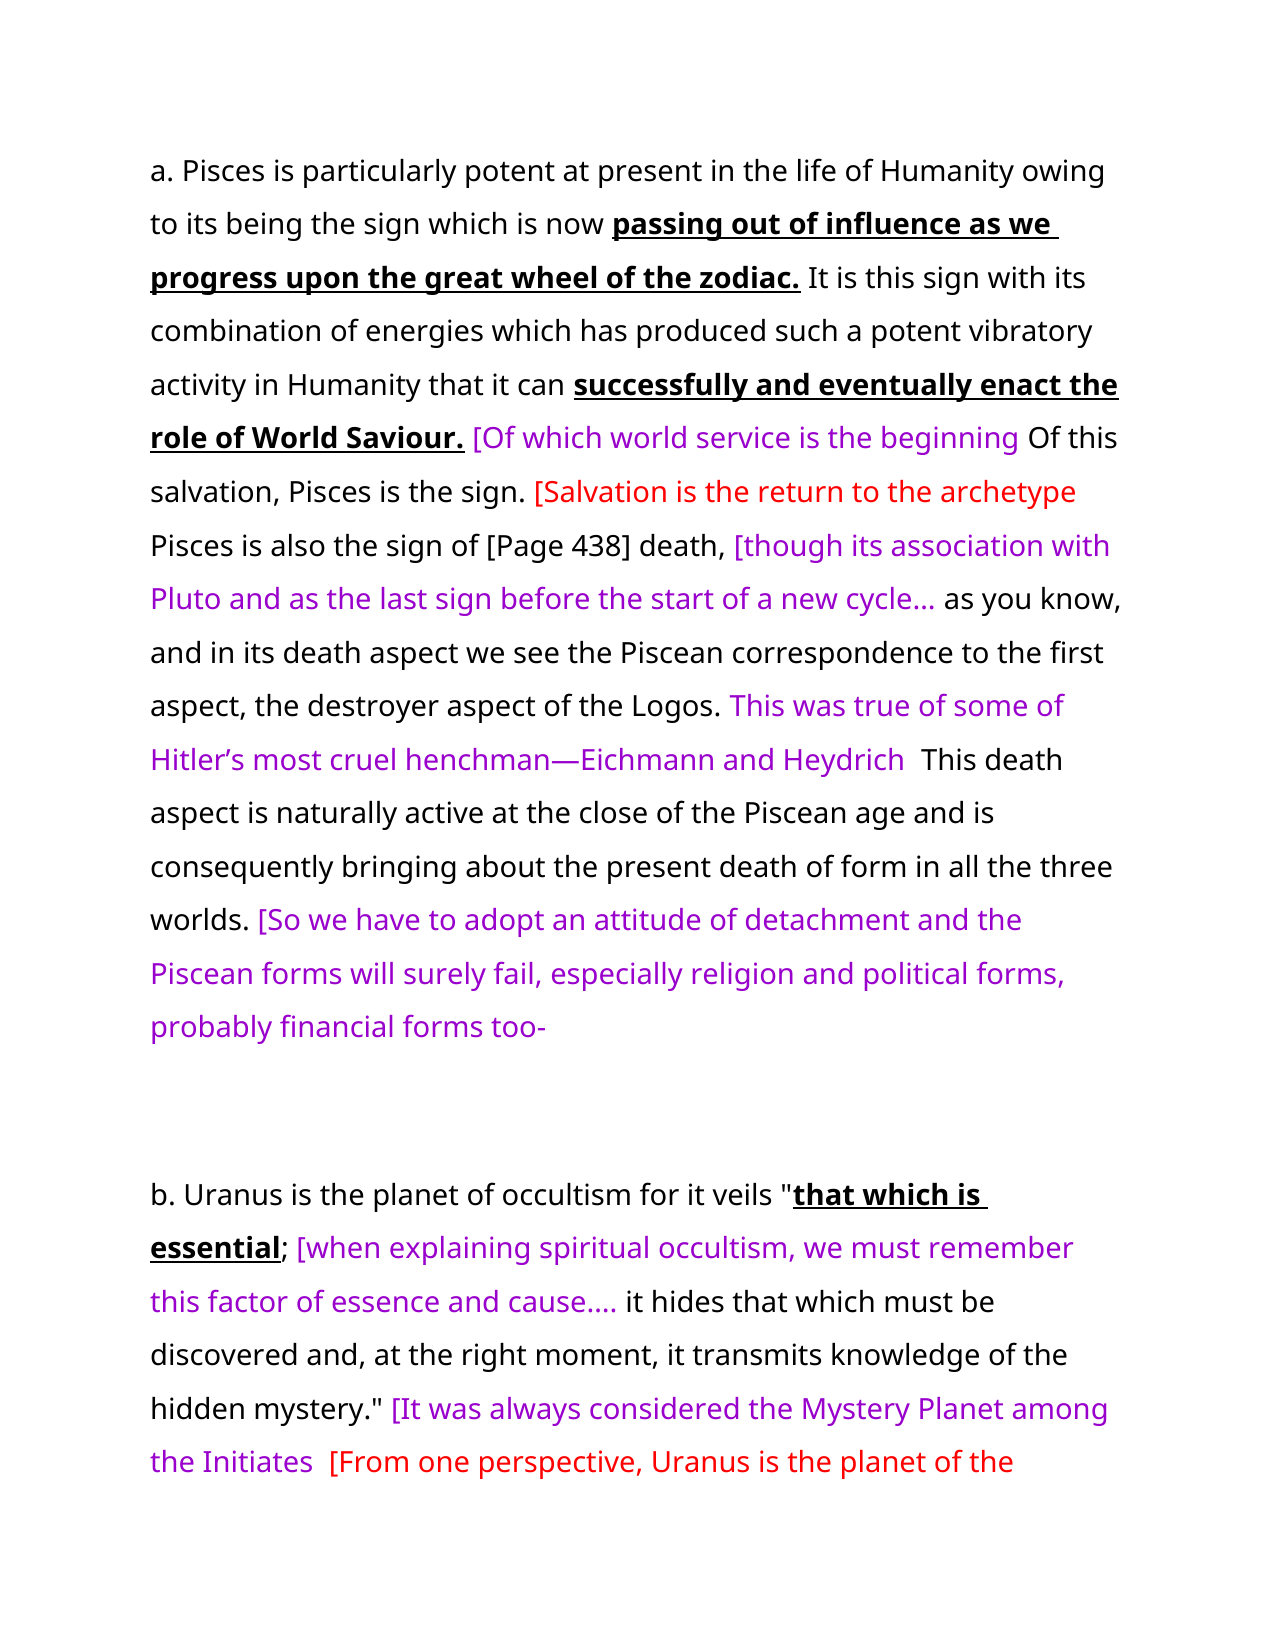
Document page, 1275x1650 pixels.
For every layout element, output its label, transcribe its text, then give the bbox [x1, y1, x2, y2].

text a. Pisces is particularly potent at present in the life of Humanity owing to its being the sign which is now passing out of influence as we progress upon the great wheel of the zodiac. It is this sign with its combination of energies which has produced such a potent vibratory activity in Humanity that it can successfully and eventually enact the role of World Saviour. [Of which world service is the beginning Of this salvation, Pisces is the sign. [Salvation is the return to the archetype Pisces is also the sign of [Page 438] death, [though its association with Pluto and as the last sign before the start of a new cycle… as you know, and in its death aspect we see the Piscean correspondence to the first aspect, the destroyer aspect of the Logos. This was true of some of Hitler’s most cruel henchman—Eichmann and Heydrich This death aspect is naturally active at the close of the Piscean age and is consequently bringing about the present death of form in all the three worlds. [So we have to adopt an attitude of detachment and the Piscean forms will surely fail, especially religion and political forms, probably financial forms too- [150, 150, 1125, 1046]
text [150, 1174, 1125, 1481]
